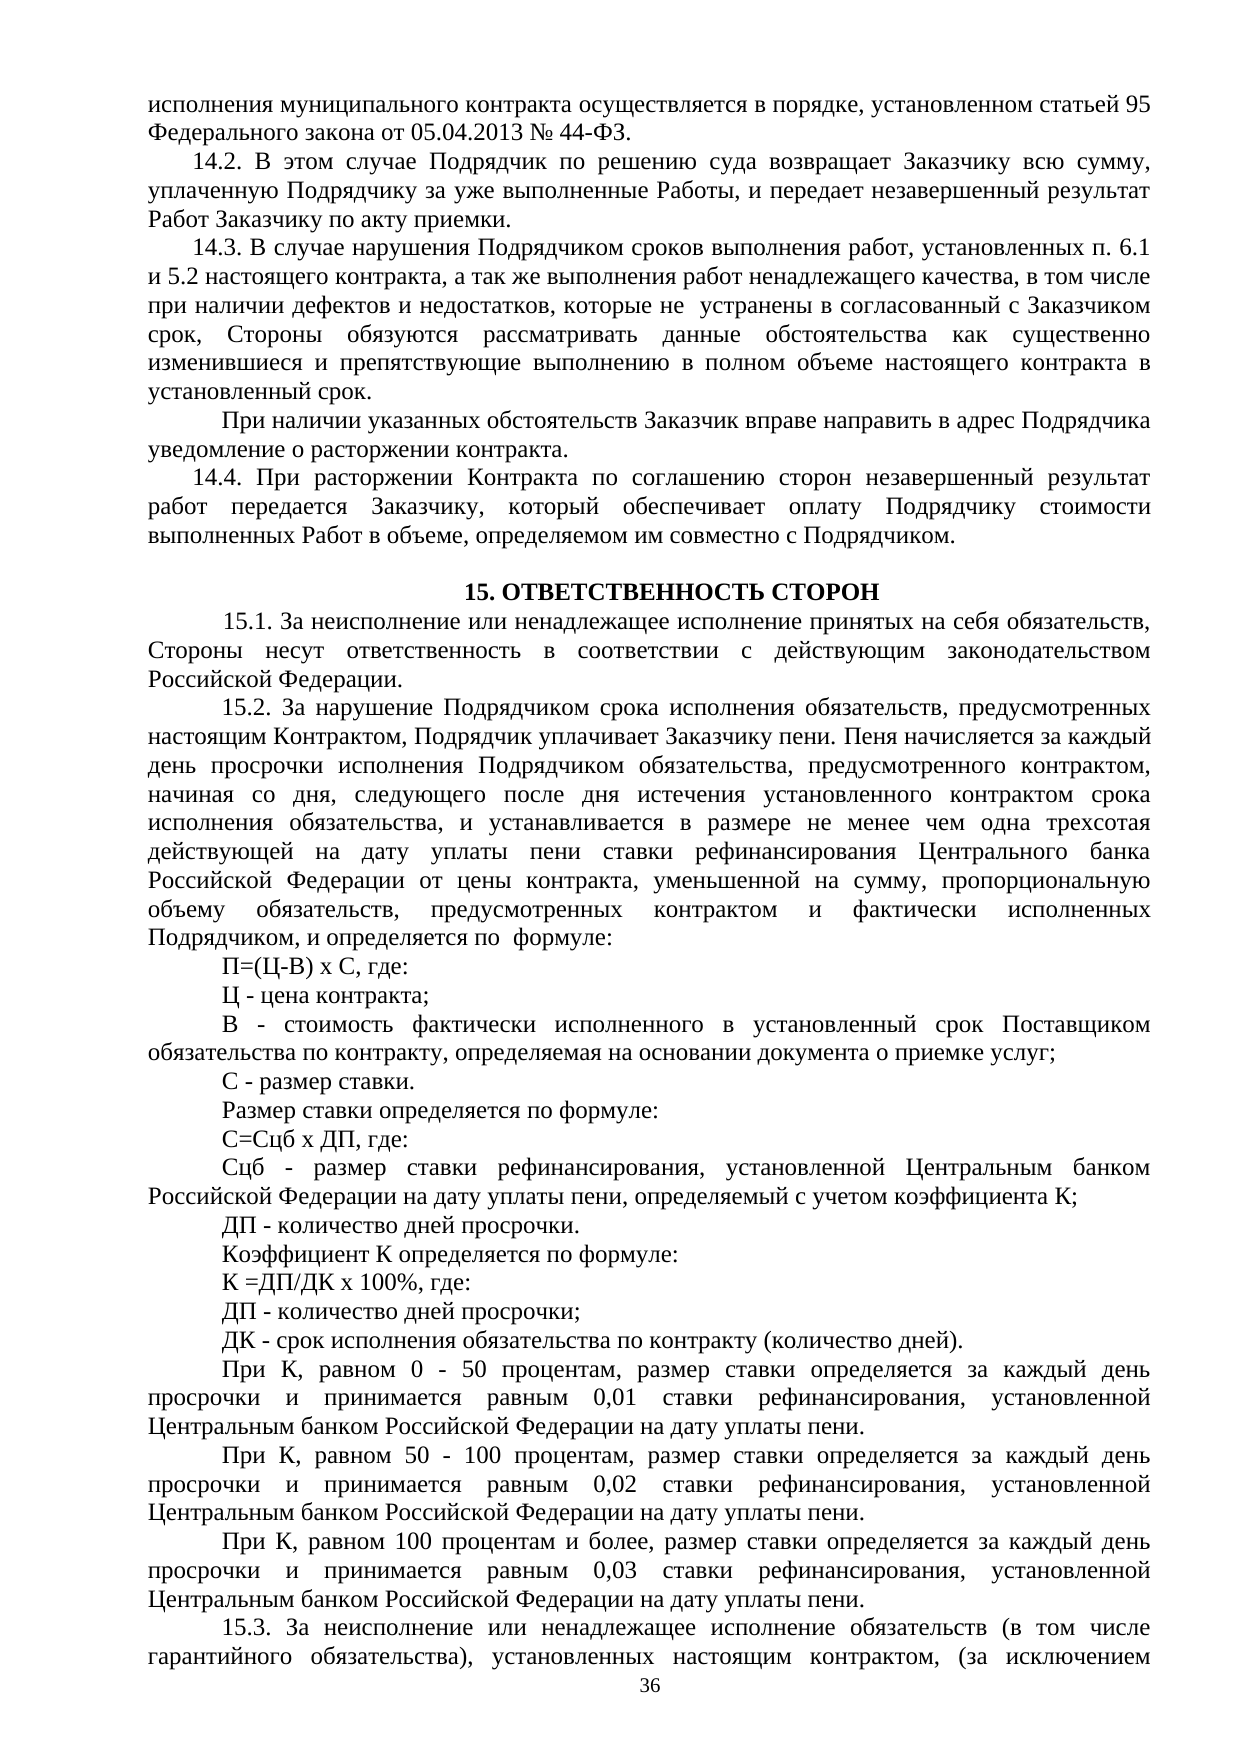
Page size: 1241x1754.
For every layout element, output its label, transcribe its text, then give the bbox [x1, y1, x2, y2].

text Ц - цена контракта; [148, 980, 1152, 1009]
text При К, равном 0 - 50 процентам, размер ставки определяется за каждый день просрочки и принимается равным 0,01 ставки рефинансирования, установленной Центральным банком Российской Федерации на дату уплаты пени. [148, 1354, 1152, 1440]
text 14.3. В случае нарушения Подрядчиком сроков выполнения работ, установленных п. 6.1 и 5.2 настоящего контракта, а так же выполнения работ ненадлежащего качества, в том числе при наличии дефектов и недостатков, которые не устранены в согласованный с Заказчиком срок, Стороны обязуются рассматривать данные обстоятельства как существенно изменившиеся и препятствующие выполнению в полном объеме настоящего контракта в установленный срок. [148, 232, 1152, 405]
text При наличии указанных обстоятельств Заказчик вправе направить в адрес Подрядчика уведомление о расторжении контракта. [148, 405, 1152, 462]
text ДК - срок исполнения обязательства по контракту (количество дней). [148, 1325, 1152, 1354]
text ДП - количество дней просрочки; [148, 1296, 1152, 1325]
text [148, 89, 1152, 146]
text 15. ОТВЕТСТВЕННОСТЬ СТОРОН [148, 577, 1152, 606]
text С - размер ставки. [148, 1066, 1152, 1095]
text 14.2. В этом случае Подрядчик по решению суда возвращает Заказчику всю сумму, уплаченную Подрядчику за уже выполненные Работы, и передает незавершенный результат работ Заказчику по акту приемки. [148, 146, 1152, 232]
text П=(Ц-В) x С, где: [148, 951, 1152, 980]
text 15.1. За неисполнение или ненадлежащее исполнение принятых на себя обязательств, Стороны несут ответственность в соответствии с действующим законодательством Российской Федерации. [148, 606, 1152, 692]
text Размер ставки определяется по формуле: [148, 1095, 1152, 1124]
text ДП - количество дней просрочки. [148, 1210, 1152, 1239]
text К =ДП/ДК x 100%, где: [148, 1267, 1152, 1296]
text С=Сцб x ДП, где: [148, 1124, 1152, 1152]
text Коэффициент К определяется по формуле: [148, 1239, 1152, 1267]
text При К, равном 50 - 100 процентам, размер ставки определяется за каждый день просрочки и принимается равным 0,02 ставки рефинансирования, установленной Центральным банком Российской Федерации на дату уплаты пени. [148, 1440, 1152, 1526]
text В - стоимость фактически исполненного в установленный срок Поставщиком обязательства по контракту, определяемая на основании документа о приемке услуг; [148, 1009, 1152, 1066]
text 14.4. При расторжении Контракта по соглашению сторон незавершенный результат работ передается Заказчику, который обеспечивает оплату Подрядчику стоимости выполненных Работ в объеме, определяемом им совместно с Подрядчиком. [148, 462, 1152, 549]
text При К, равном 100 процентам и более, размер ставки определяется за каждый день просрочки и принимается равным 0,03 ставки рефинансирования, установленной Центральным банком Российской Федерации на дату уплаты пени. [148, 1526, 1152, 1612]
text Сцб - размер ставки рефинансирования, установленной Центральным банком Российской Федерации на дату уплаты пени, определяемый с учетом коэффициента К; [148, 1152, 1152, 1210]
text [148, 1612, 1152, 1670]
text 15.2. За нарушение Подрядчиком срока исполнения обязательств, предусмотренных настоящим Контрактом, Подрядчик уплачивает Заказчику пени. Пеня начисляется за каждый день просрочки исполнения Подрядчиком обязательства, предусмотренного контрактом, начиная со дня, следующего после дня истечения установленного контрактом срока исполнения обязательства, и устанавливается в размере не менее чем одна трехсотая действующей на дату уплаты пени ставки рефинансирования Центрального банка Российской Федерации от цены контракта, уменьшенной на сумму, пропорциональную объему обязательств, предусмотренных контрактом и фактически исполненных Подрядчиком, и определяется по формуле: [148, 692, 1152, 951]
